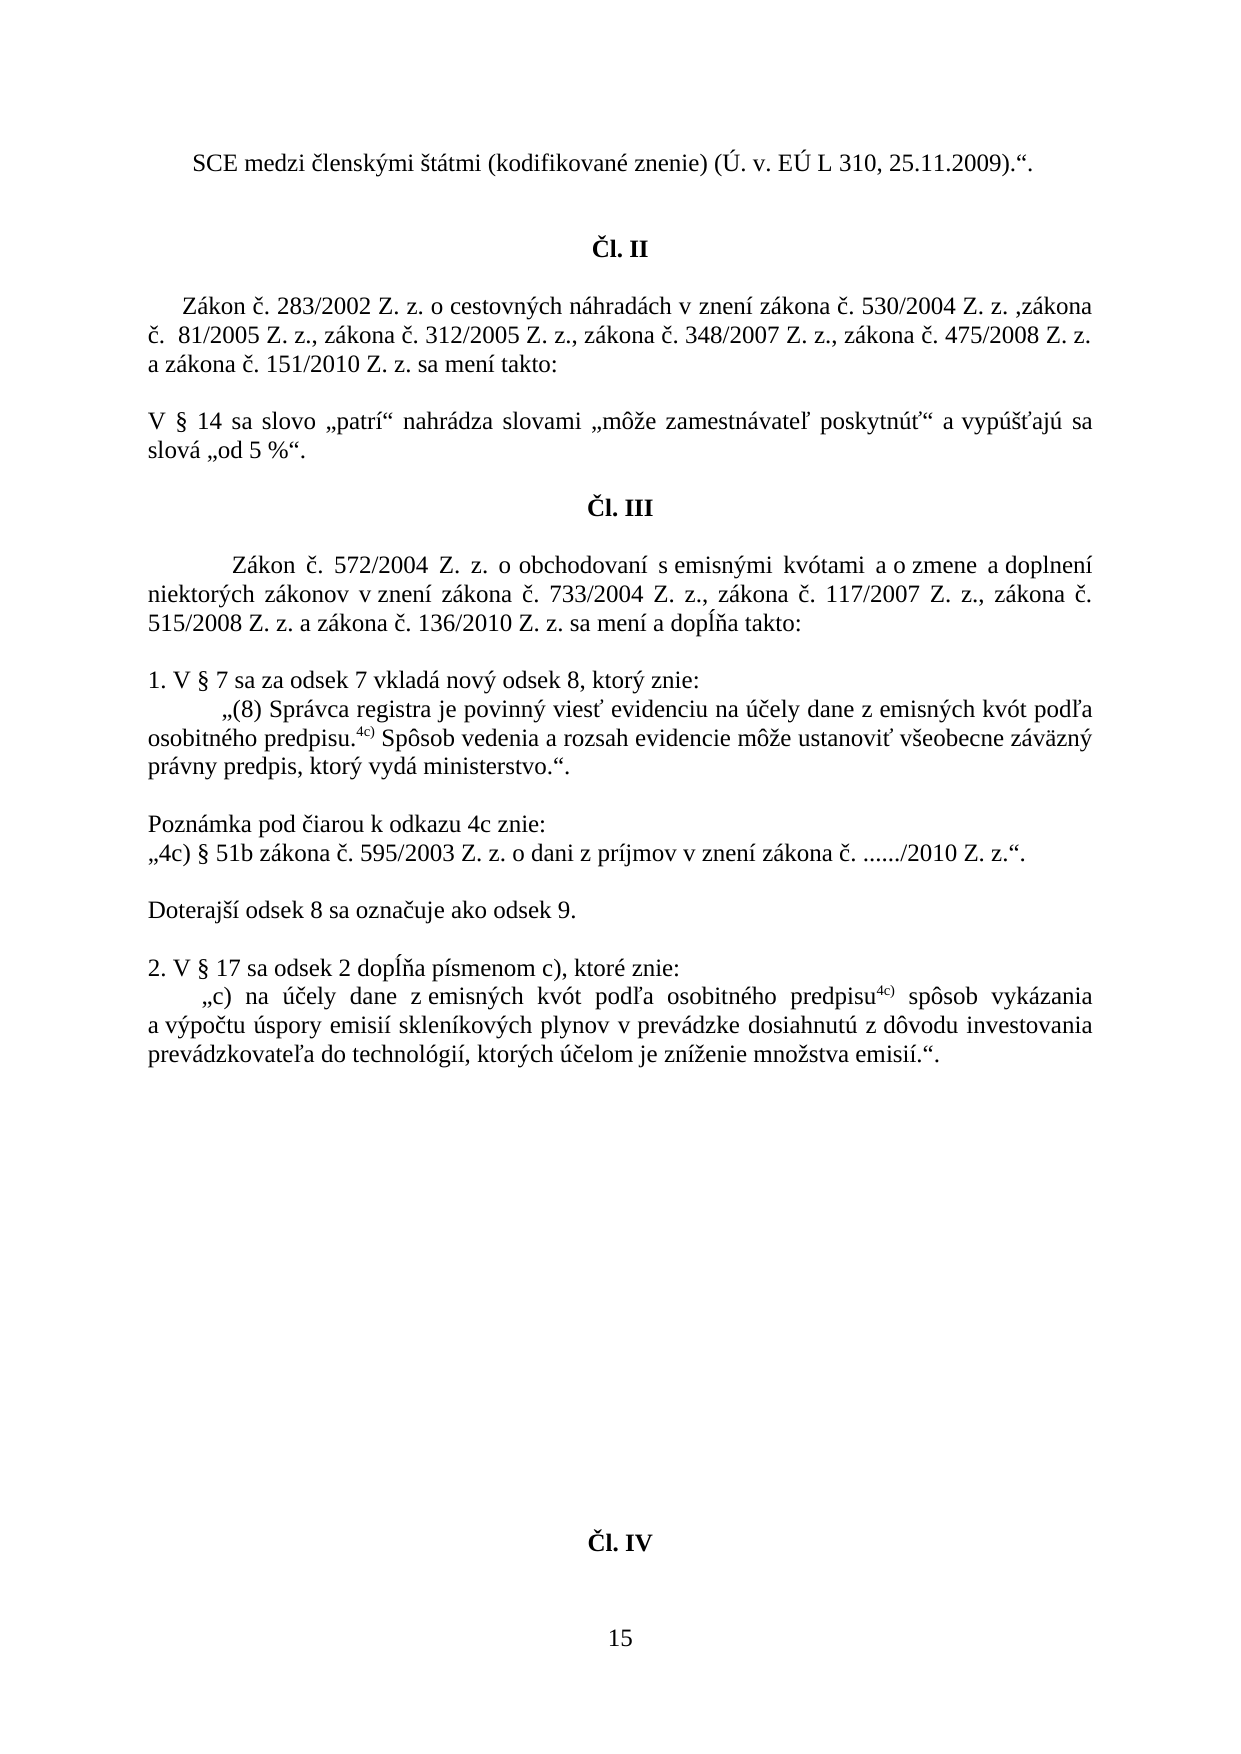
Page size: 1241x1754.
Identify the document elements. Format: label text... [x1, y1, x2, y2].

text Doterajší odsek 8 sa označuje ako odsek 9. [148, 895, 1093, 924]
text Zákon č. 283/2002 Z. z. o cestovných náhradách v znení zákona č. 530/2004 Z. z. ,zákona č. 81/2005 Z. z., zákona č. 312/2005 Z. z., zákona č. 348/2007 Z. z., zákona č. 475/2008 Z. z. a zákona č. 151/2010 Z. z. sa mení takto: [148, 291, 1093, 378]
text Zákon č. 572/2004 Z. z. o obchodovaní s emisnými kvótami a o zmene a doplnení niektorých zákonov v znení zákona č. 733/2004 Z. z., zákona č. 117/2007 Z. z., zákona č. 515/2008 Z. z. a zákona č. 136/2010 Z. z. sa mení a dopĺňa takto: [148, 550, 1093, 636]
text „4c) § 51b zákona č. 595/2003 Z. z. o dani z príjmov v znení zákona č. ....../2010 Z. z.“. [148, 838, 1093, 866]
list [192, 148, 1093, 176]
text Poznámka pod čiarou k odkazu 4c znie: [148, 809, 1093, 838]
text Čl. II [148, 234, 1093, 263]
text „(8) Správca registra je povinný viesť evidenciu na účely dane z emisných kvót podľa osobitného predpisu.4c) Spôsob vedenia a rozsah evidencie môže ustanoviť všeobecne záväzný právny predpis, ktorý vydá ministerstvo.“. [148, 694, 1093, 780]
text Čl. III [148, 493, 1093, 521]
text Čl. IV [148, 1528, 1093, 1556]
text 1. V § 7 sa za odsek 7 vkladá nový odsek 8, ktorý znie: [148, 665, 1093, 694]
text 2. V § 17 sa odsek 2 dopĺňa písmenom c), ktoré znie: [148, 953, 1093, 981]
text V § 14 sa slovo „patrí“ nahrádza slovami „môže zamestnávateľ poskytnúť“ a vypúšťajú sa slová „od 5 %“. [148, 406, 1093, 464]
text „c) na účely dane z emisných kvót podľa osobitného predpisu4c) spôsob vykázania a výpočtu úspory emisií skleníkových plynov v prevádzke dosiahnutú z dôvodu investovania prevádzkovateľa do technológií, ktorých účelom je zníženie množstva emisií.“. [148, 981, 1093, 1068]
